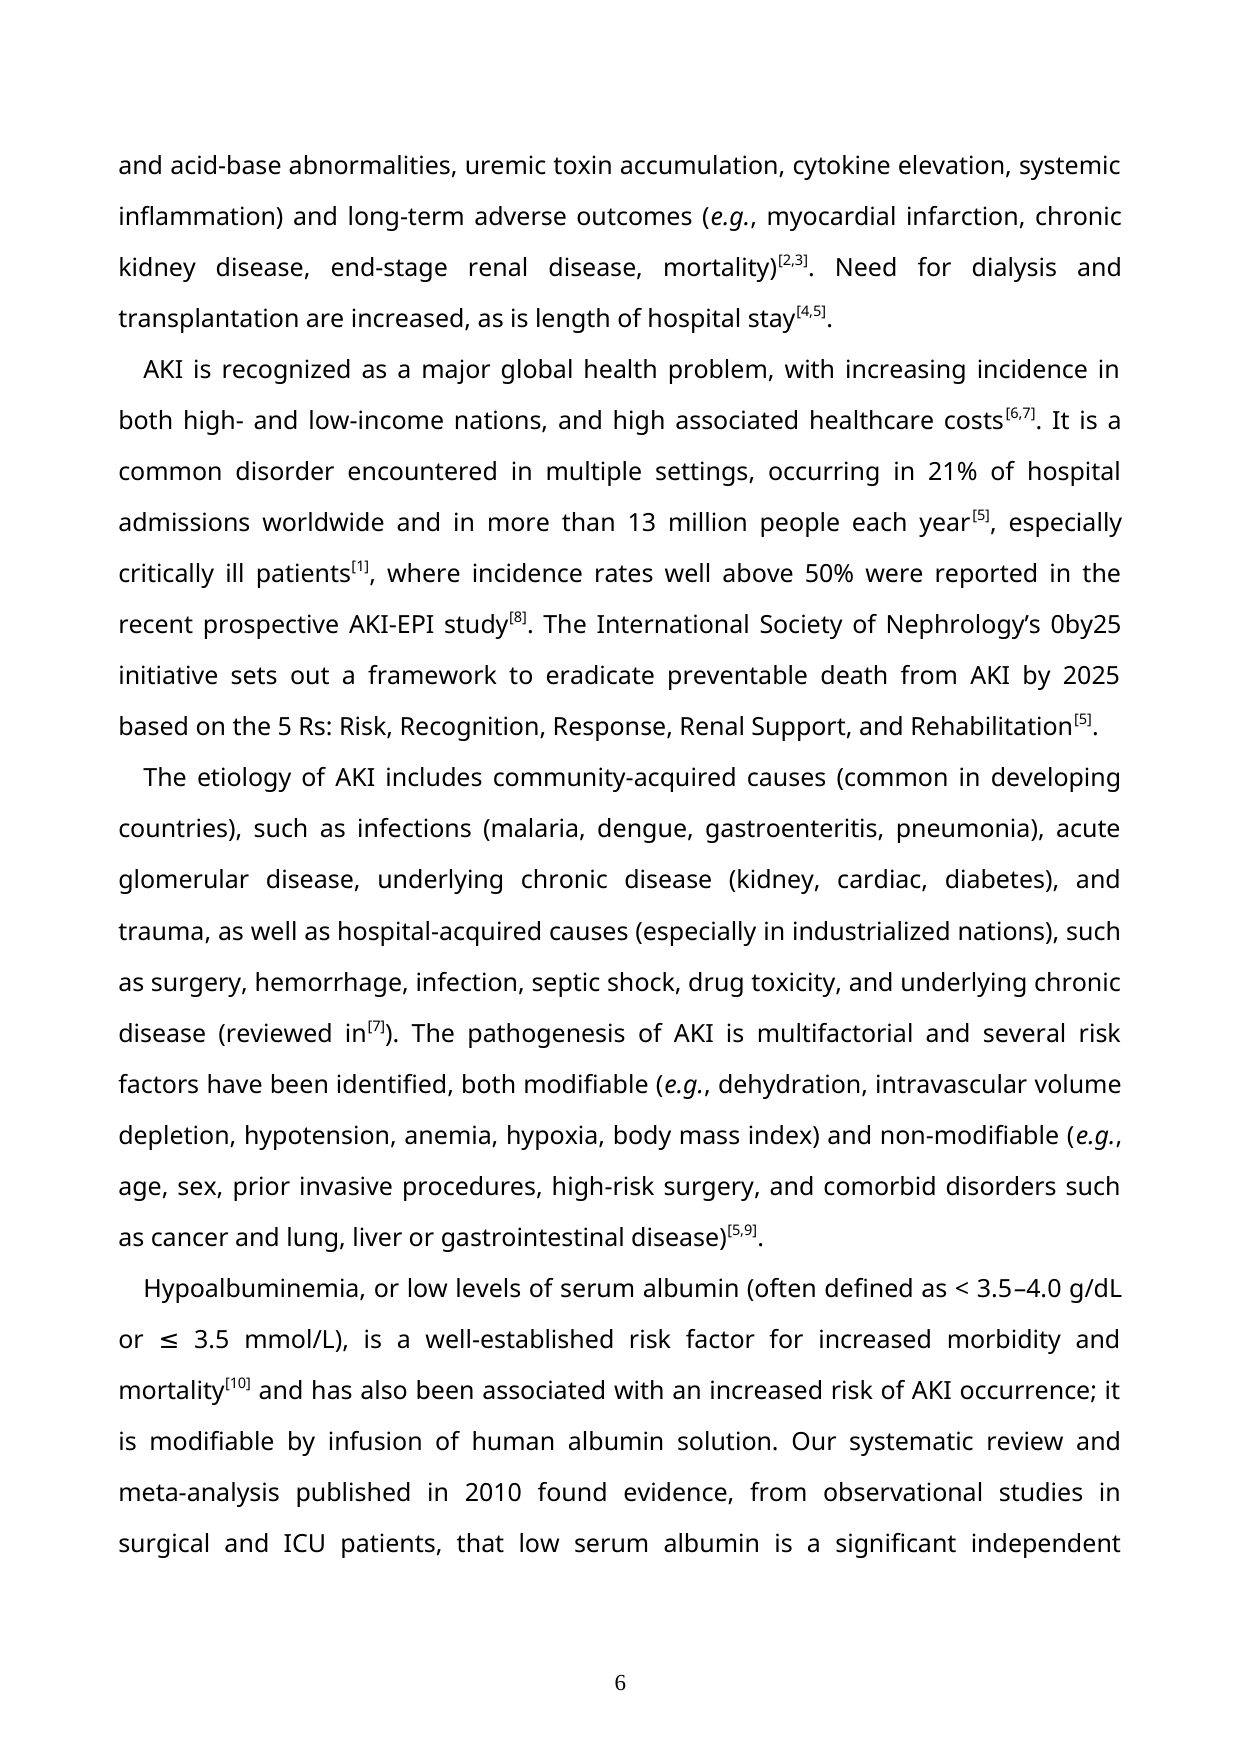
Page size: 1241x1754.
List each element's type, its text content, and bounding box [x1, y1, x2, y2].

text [118, 148, 1122, 335]
text AKI is recognized as a major global health problem, with increasing incidence in both high- and low-income nations, and high associated healthcare costs[6,7]. It is a common disorder encountered in multiple settings, occurring in 21% of hospital admissions worldwide and in more than 13 million people each year[5], especially critically ill patients[1], where incidence rates well above 50% were reported in the recent prospective AKI-EPI study[8]. The International Society of Nephrology’s 0by25 initiative sets out a framework to eradicate preventable death from AKI by 2025 based on the 5 Rs: Risk, Recognition, Response, Renal Support, and Rehabilitation[5]. [118, 352, 1122, 743]
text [118, 1271, 1122, 1560]
text The etiology of AKI includes community-acquired causes (common in developing countries), such as infections (malaria, dengue, gastroenteritis, pneumonia), acute glomerular disease, underlying chronic disease (kidney, cardiac, diabetes), and trauma, as well as hospital-acquired causes (especially in industrialized nations), such as surgery, hemorrhage, infection, septic shock, drug toxicity, and underlying chronic disease (reviewed in[7]). The pathogenesis of AKI is multifactorial and several risk factors have been identified, both modifiable (e.g., dehydration, intravascular volume depletion, hypotension, anemia, hypoxia, body mass index) and non-modifiable (e.g., age, sex, prior invasive procedures, high-risk surgery, and comorbid disorders such as cancer and lung, liver or gastrointestinal disease)[5,9]. [118, 760, 1122, 1253]
